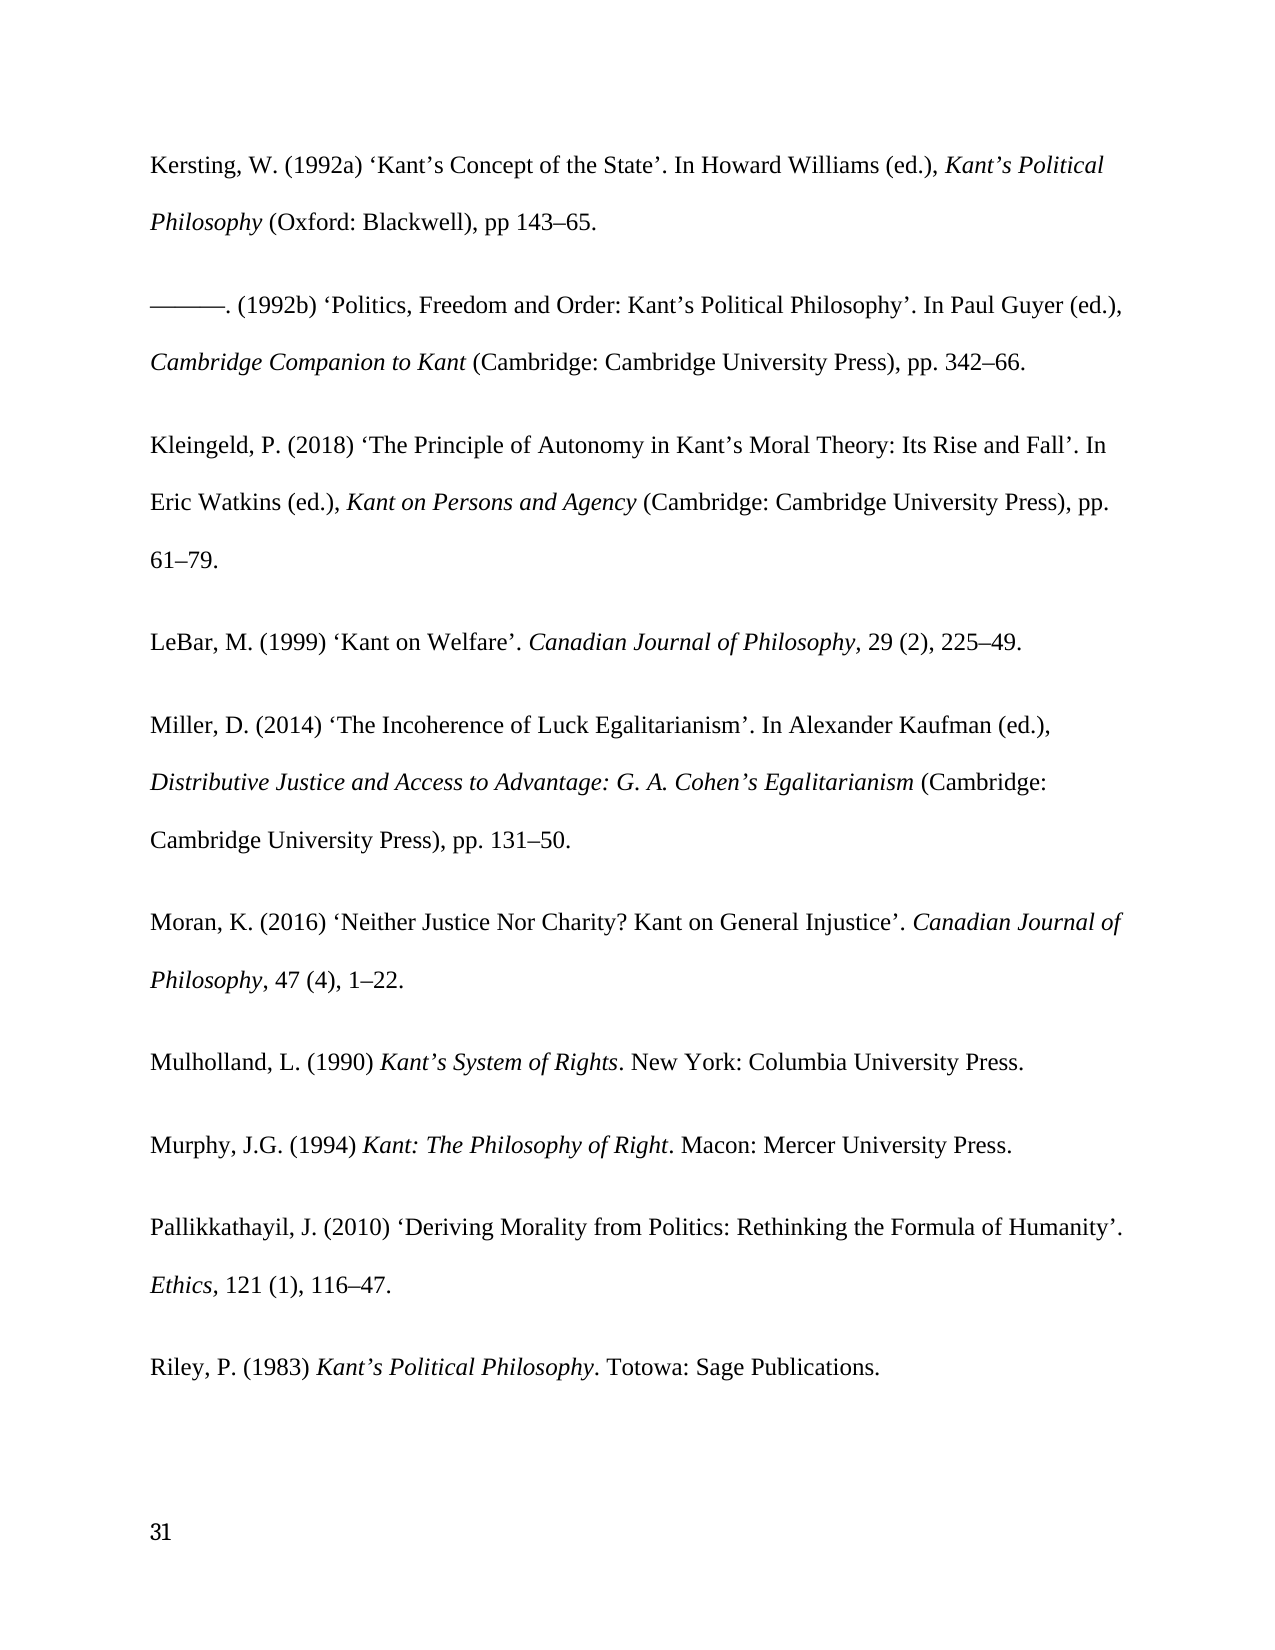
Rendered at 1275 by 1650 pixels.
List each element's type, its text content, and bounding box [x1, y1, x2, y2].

text Moran, K. (2016) ‘Neither Justice Nor Charity? Kant on General Injustice’. Canadian Journal of Philosophy, 47 (4), 1–22. [150, 907, 1125, 994]
text Kleingeld, P. (2018) ‘The Principle of Autonomy in Kant’s Moral Theory: Its Rise and Fall’. In Eric Watkins (ed.), Kant on Persons and Agency (Cambridge: Cambridge University Press), pp. 61–79. [150, 430, 1125, 574]
text Mulholland, L. (1990) Kant’s System of Rights. New York: Columbia University Press. [150, 1047, 1125, 1076]
text Murphy, J.G. (1994) Kant: The Philosophy of Right. Macon: Mercer University Press. [150, 1130, 1125, 1159]
text LeBar, M. (1999) ‘Kant on Welfare’. Canadian Journal of Philosophy, 29 (2), 225–49. [150, 627, 1125, 656]
text Riley, P. (1983) Kant’s Political Philosophy. Totowa: Sage Publications. [150, 1352, 1125, 1381]
text Pallikkathayil, J. (2010) ‘Deriving Morality from Politics: Rethinking the Formula of Humanity’. Ethics, 121 (1), 116–47. [150, 1212, 1125, 1299]
text Kersting, W. (1992a) ‘Kant’s Concept of the State’. In Howard Williams (ed.), Kant’s Political Philosophy (Oxford: Blackwell), pp 143–65. [150, 150, 1125, 236]
text ———. (1992b) ‘Politics, Freedom and Order: Kant’s Political Philosophy’. In Paul Guyer (ed.), Cambridge Companion to Kant (Cambridge: Cambridge University Press), pp. 342–66. [150, 290, 1125, 376]
text Miller, D. (2014) ‘The Incoherence of Luck Egalitarianism’. In Alexander Kaufman (ed.), Distributive Justice and Access to Advantage: G. A. Cohen’s Egalitarianism (Cambridge: Cambridge University Press), pp. 131–50. [150, 710, 1125, 854]
